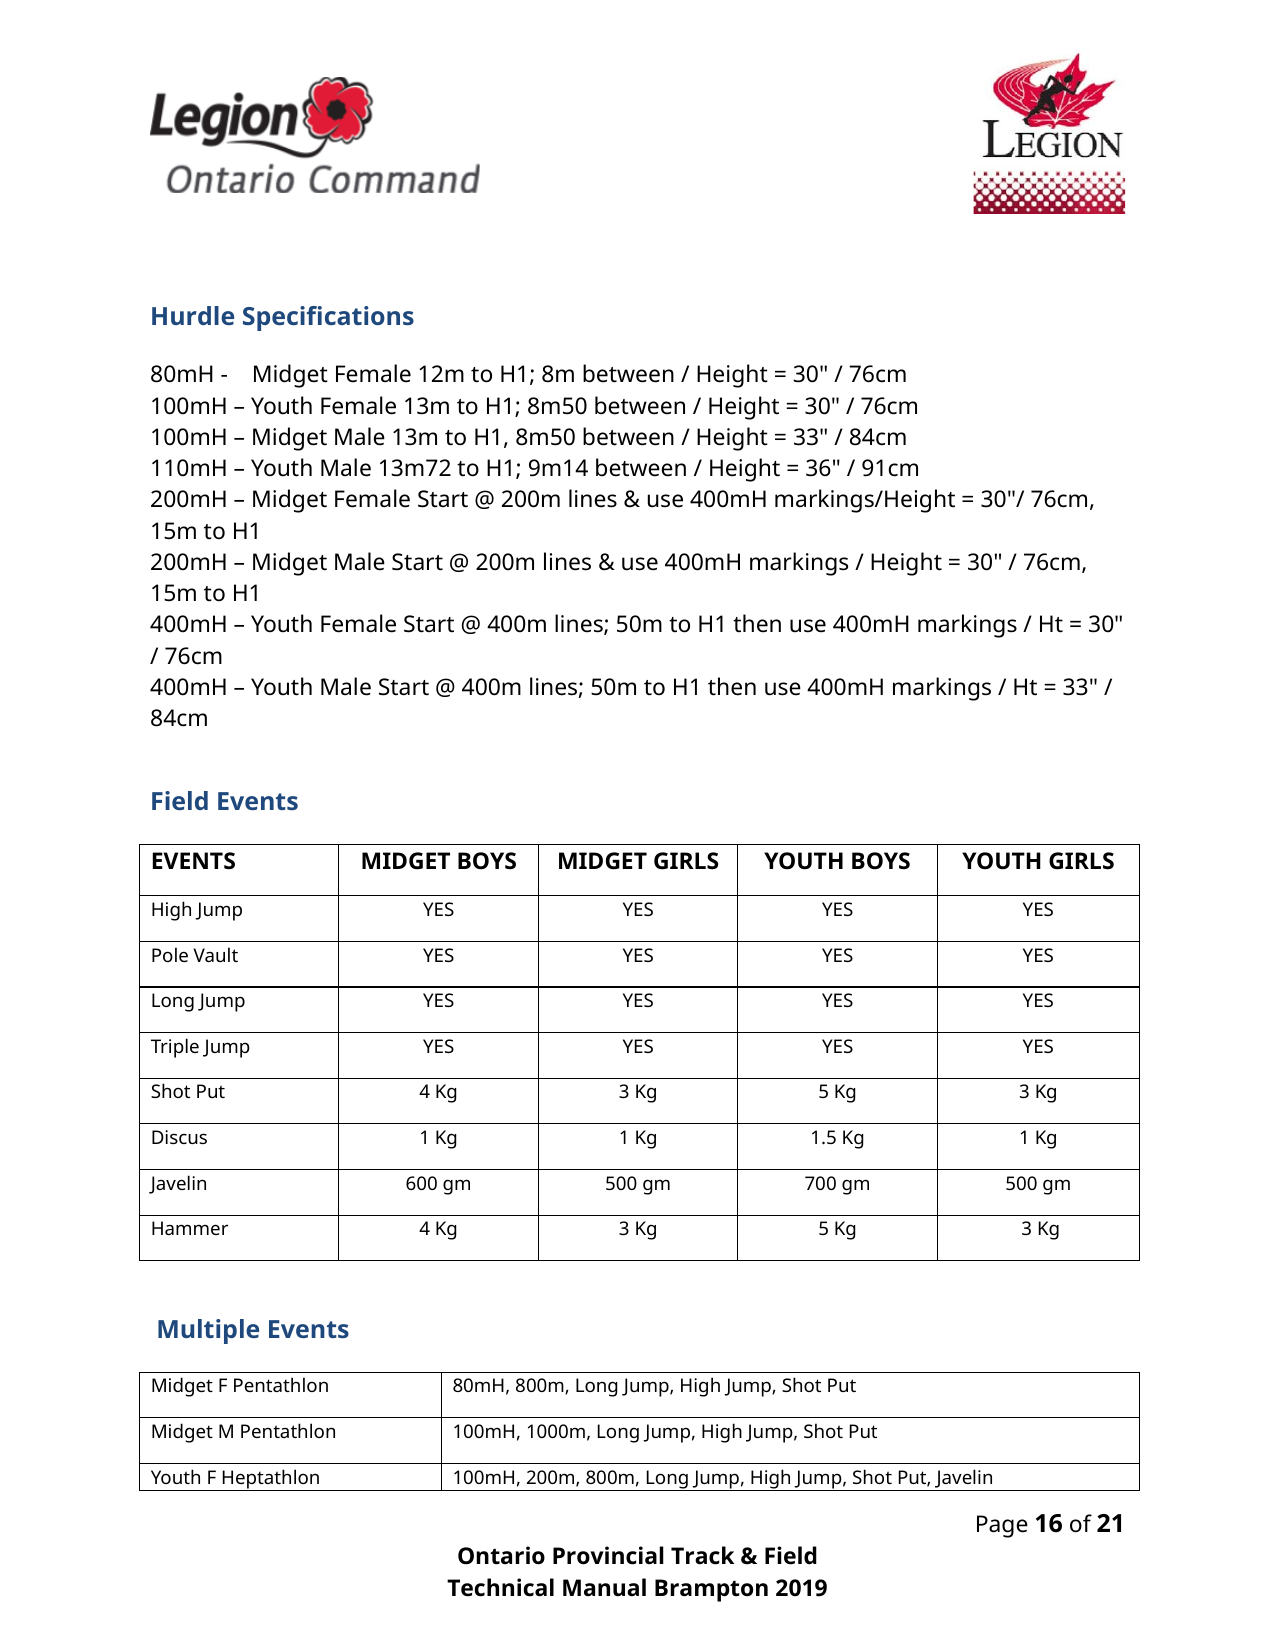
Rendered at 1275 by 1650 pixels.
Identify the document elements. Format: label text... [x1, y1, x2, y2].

table_cell High Jump [140, 896, 338, 941]
table_cell Hammer [140, 1216, 338, 1260]
table_cell 1 Kg [539, 1124, 737, 1169]
table_cell YES [738, 942, 937, 986]
table_cell YES [938, 988, 1139, 1032]
table_cell YES [339, 988, 538, 1032]
table_cell YES [339, 896, 538, 941]
table_cell 5 Kg [738, 1079, 937, 1123]
table_cell YES [339, 942, 538, 986]
text Hurdle Specifications [150, 298, 1125, 332]
table_cell YES [938, 1033, 1139, 1078]
table_cell 4 Kg [339, 1079, 538, 1123]
table_header EVENTS [140, 845, 338, 895]
table_cell Discus [140, 1124, 338, 1169]
text 200mH – Midget Female Start @ 200m lines & use 400mH markings/Height = 30"/ 76cm, 15m to H1 [150, 483, 1125, 546]
table_header Midget F Pentathlon [140, 1373, 441, 1417]
table_cell 600 gm [339, 1170, 538, 1214]
table_cell Long Jump [140, 988, 338, 1032]
table_cell 1.5 Kg [738, 1124, 937, 1169]
table_cell 100mH, 200m, 800m, Long Jump, High Jump, Shot Put, Javelin [442, 1464, 1139, 1489]
text Multiple Events [150, 1312, 1125, 1346]
table_cell YES [339, 1033, 538, 1078]
table_cell Javelin [140, 1170, 338, 1214]
table_cell Youth F Heptathlon [140, 1464, 441, 1489]
table_cell 4 Kg [339, 1216, 538, 1260]
table_cell YES [539, 942, 737, 986]
table_header YOUTH GIRLS [938, 845, 1139, 895]
picture [150, 77, 480, 193]
text Field Events [150, 784, 1125, 818]
text 100mH – Youth Female 13m to H1; 8m50 between / Height = 30" / 76cm [150, 390, 1125, 421]
table_cell 3 Kg [938, 1216, 1139, 1260]
table_header YOUTH BOYS [738, 845, 937, 895]
table_cell 3 Kg [539, 1079, 737, 1123]
table_cell 5 Kg [738, 1216, 937, 1260]
table_cell 1 Kg [938, 1124, 1139, 1169]
table_header MIDGET BOYS [339, 845, 538, 895]
text 110mH – Youth Male 13m72 to H1; 9m14 between / Height = 36" / 91cm [150, 452, 1125, 483]
table_cell 1 Kg [339, 1124, 538, 1169]
table_cell Midget M Pentathlon [140, 1418, 441, 1463]
text 80mH - Midget Female 12m to H1; 8m between / Height = 30" / 76cm [150, 358, 1125, 390]
table_header 80mH, 800m, Long Jump, High Jump, Shot Put [442, 1373, 1139, 1417]
table_cell YES [938, 942, 1139, 986]
text 100mH – Midget Male 13m to H1, 8m50 between / Height = 33" / 84cm [150, 421, 1125, 452]
text 200mH – Midget Male Start @ 200m lines & use 400mH markings / Height = 30" / 76cm, 15m to H1 [150, 546, 1125, 608]
table_header MIDGET GIRLS [539, 845, 737, 895]
table_cell YES [539, 896, 737, 941]
table_cell YES [539, 988, 737, 1032]
table_cell 3 Kg [938, 1079, 1139, 1123]
table_cell YES [738, 896, 937, 941]
text 400mH – Youth Male Start @ 400m lines; 50m to H1 then use 400mH markings / Ht = 33" / 84cm [150, 671, 1125, 733]
table_cell 100mH, 1000m, Long Jump, High Jump, Shot Put [442, 1418, 1139, 1463]
table_cell YES [738, 1033, 937, 1078]
table_cell 500 gm [539, 1170, 737, 1214]
table_cell Pole Vault [140, 942, 338, 986]
table_cell YES [938, 896, 1139, 941]
picture [973, 43, 1125, 214]
table_cell 700 gm [738, 1170, 937, 1214]
table_cell Shot Put [140, 1079, 338, 1123]
table_cell 3 Kg [539, 1216, 737, 1260]
table_cell YES [738, 988, 937, 1032]
table_cell YES [539, 1033, 737, 1078]
table_cell 500 gm [938, 1170, 1139, 1214]
text 400mH – Youth Female Start @ 400m lines; 50m to H1 then use 400mH markings / Ht = 30" / 76cm [150, 608, 1125, 671]
table_cell Triple Jump [140, 1033, 338, 1078]
